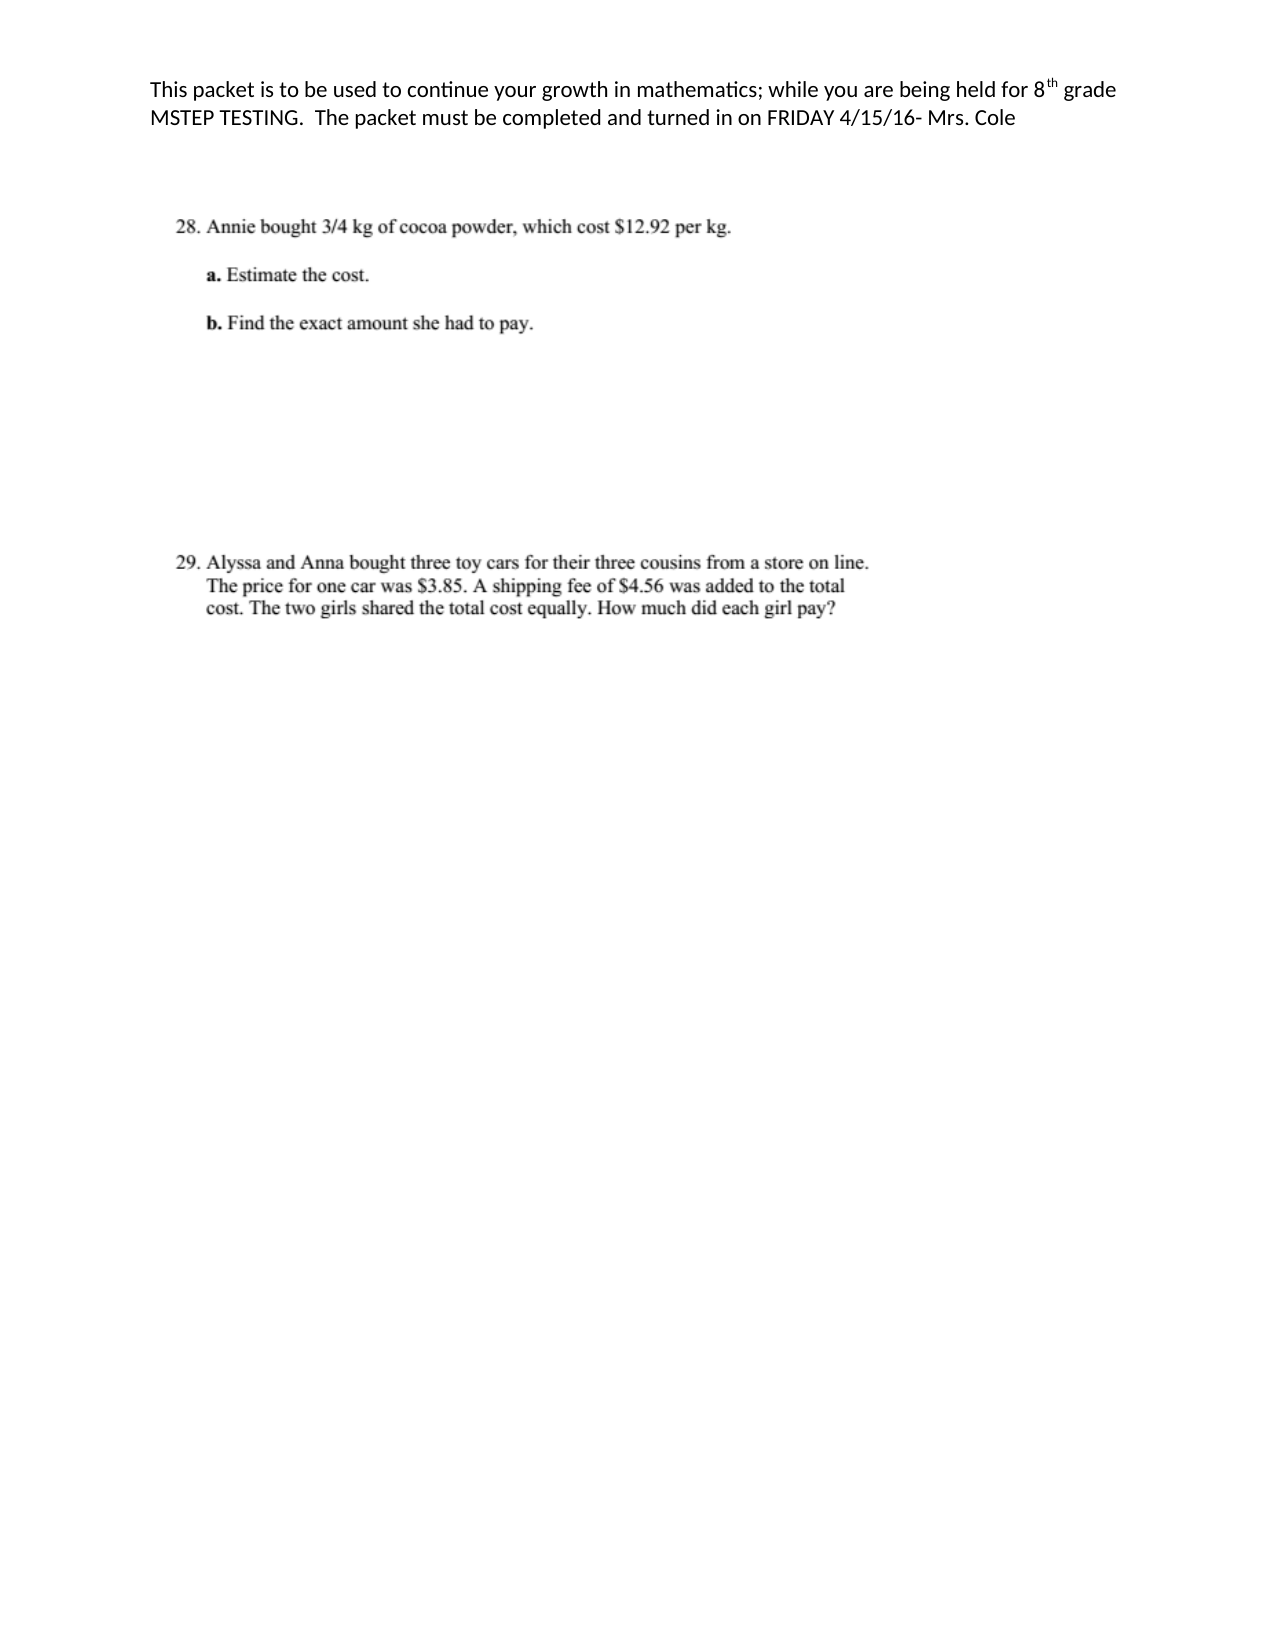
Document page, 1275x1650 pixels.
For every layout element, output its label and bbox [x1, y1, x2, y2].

picture [150, 196, 1125, 1403]
